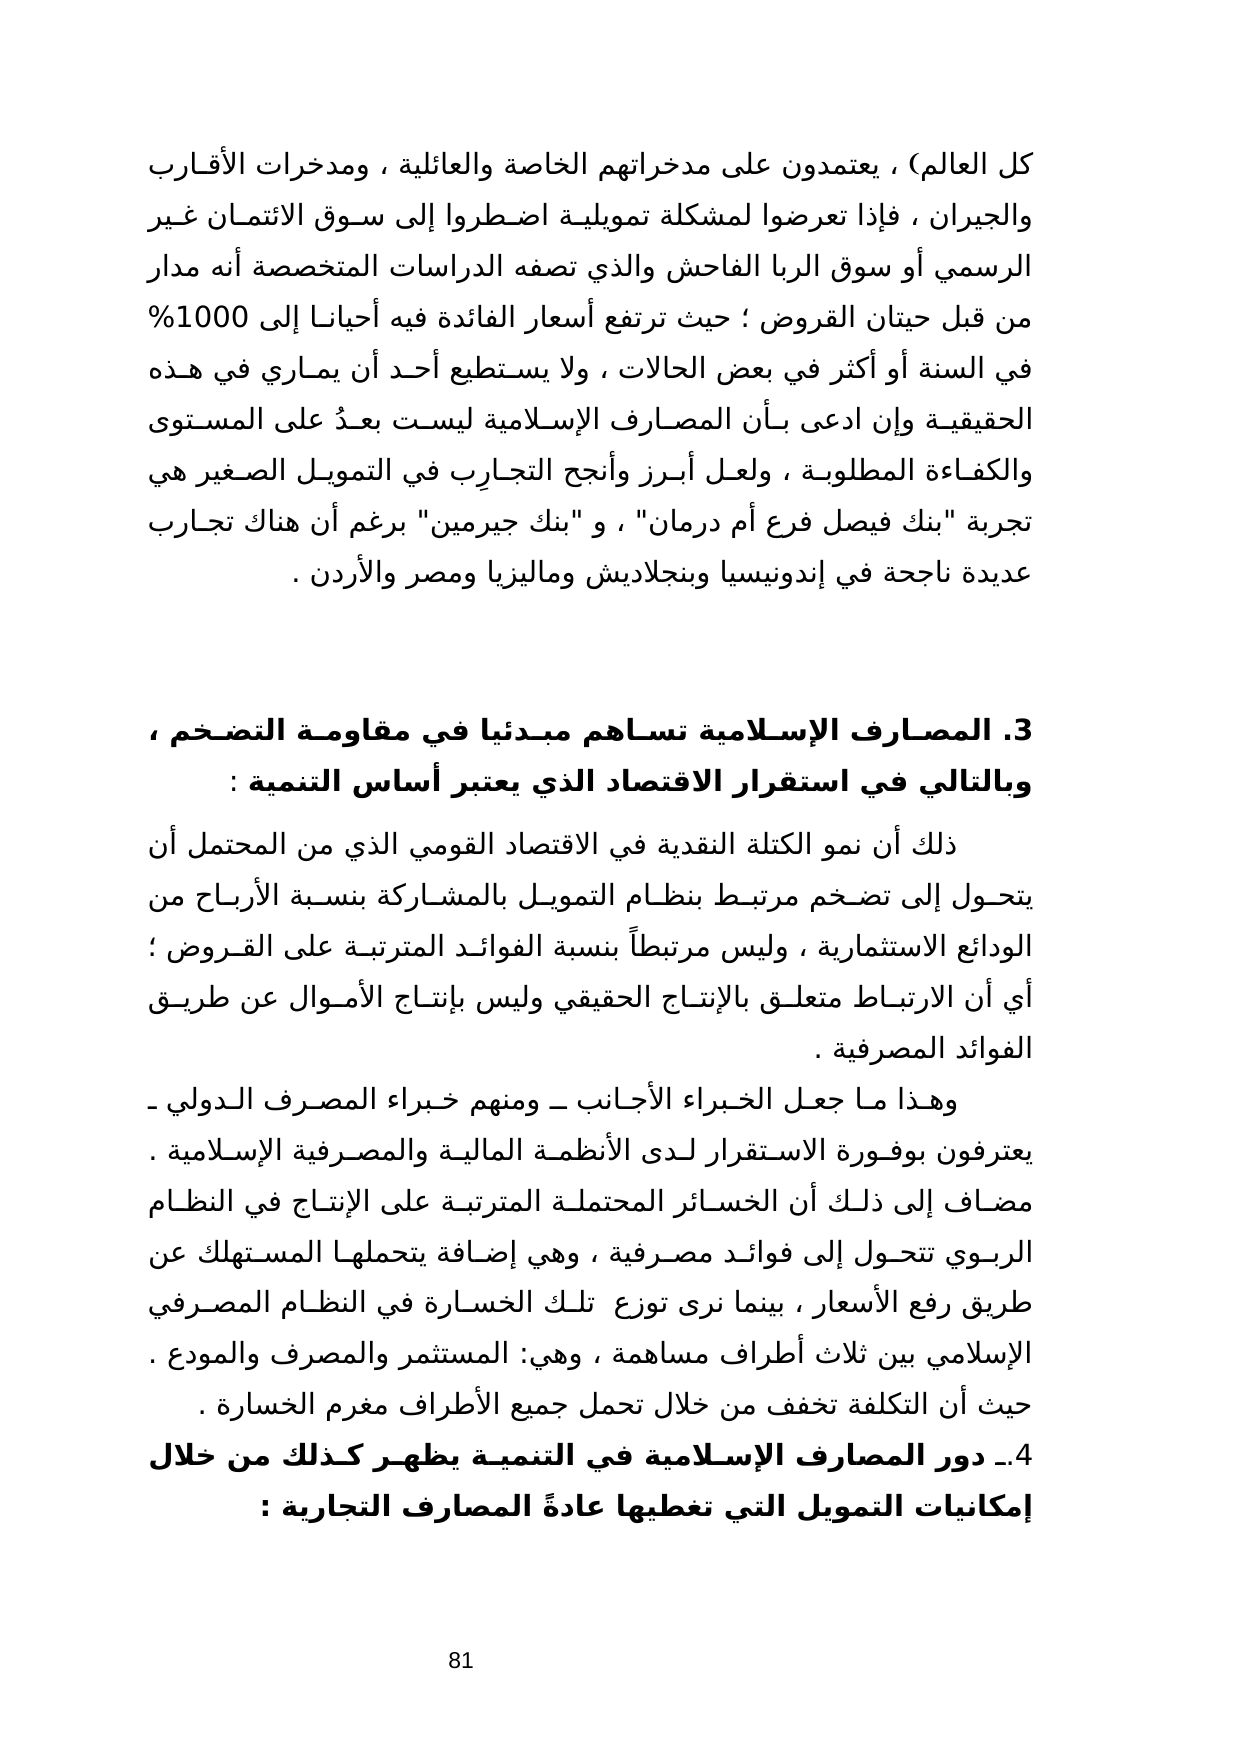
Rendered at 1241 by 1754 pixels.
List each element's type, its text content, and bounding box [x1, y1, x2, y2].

text 3. المصارف الإسلامية تساهم مبدئيا في مقاومة التضخم ، وبالتالي في استقرار الاقتصاد الذي يعتبر أساس التنمية : [148, 713, 1033, 798]
text ذلك أن نمو الكتلة النقدية في الاقتصاد القومي الذي من المحتمل أن يتحول إلى تضخم مرتبط بنظام التمويل بالمشاركة بنسبة الأرباح من الودائع الاستثمارية ، وليس مرتبطاً بنسبة الفوائد المترتبة على القروض ؛ أي أن الارتباط متعلق بالإنتاج الحقيقي وليس بإنتاج الأموال عن طريق الفوائد المصرفية . [148, 827, 1033, 1065]
text 4. دور المصارف الإسلامية في التنمية يظهر كذلك من خلال إمكانيات التمويل التي تغطيها عادةً المصارف التجارية : [148, 1439, 1033, 1523]
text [148, 148, 1033, 589]
text وهذا ما جعل الخبراء الأجانب ـ ومنهم خبراء المصرف الدولي ـ يعترفون بوفورة الاستقرار لدى الأنظمة المالية والمصرفية الإسلامية . مضاف إلى ذلك أن الخسائر المحتملة المترتبة على الإنتاج في النظام الربوي تتحول إلى فوائد مصرفية ، وهي إضافة يتحملها المستهلك عن طريق رفع الأسعار ، بينما نرى توزع تلك الخسارة في النظام المصرفي الإسلامي بين ثلاث أطراف مساهمة ، وهي: المستثمر والمصرف والمودع . حيث أن التكلفة تخفف من خلال تحمل جميع الأطراف مغرم الخسارة . [148, 1082, 1033, 1422]
